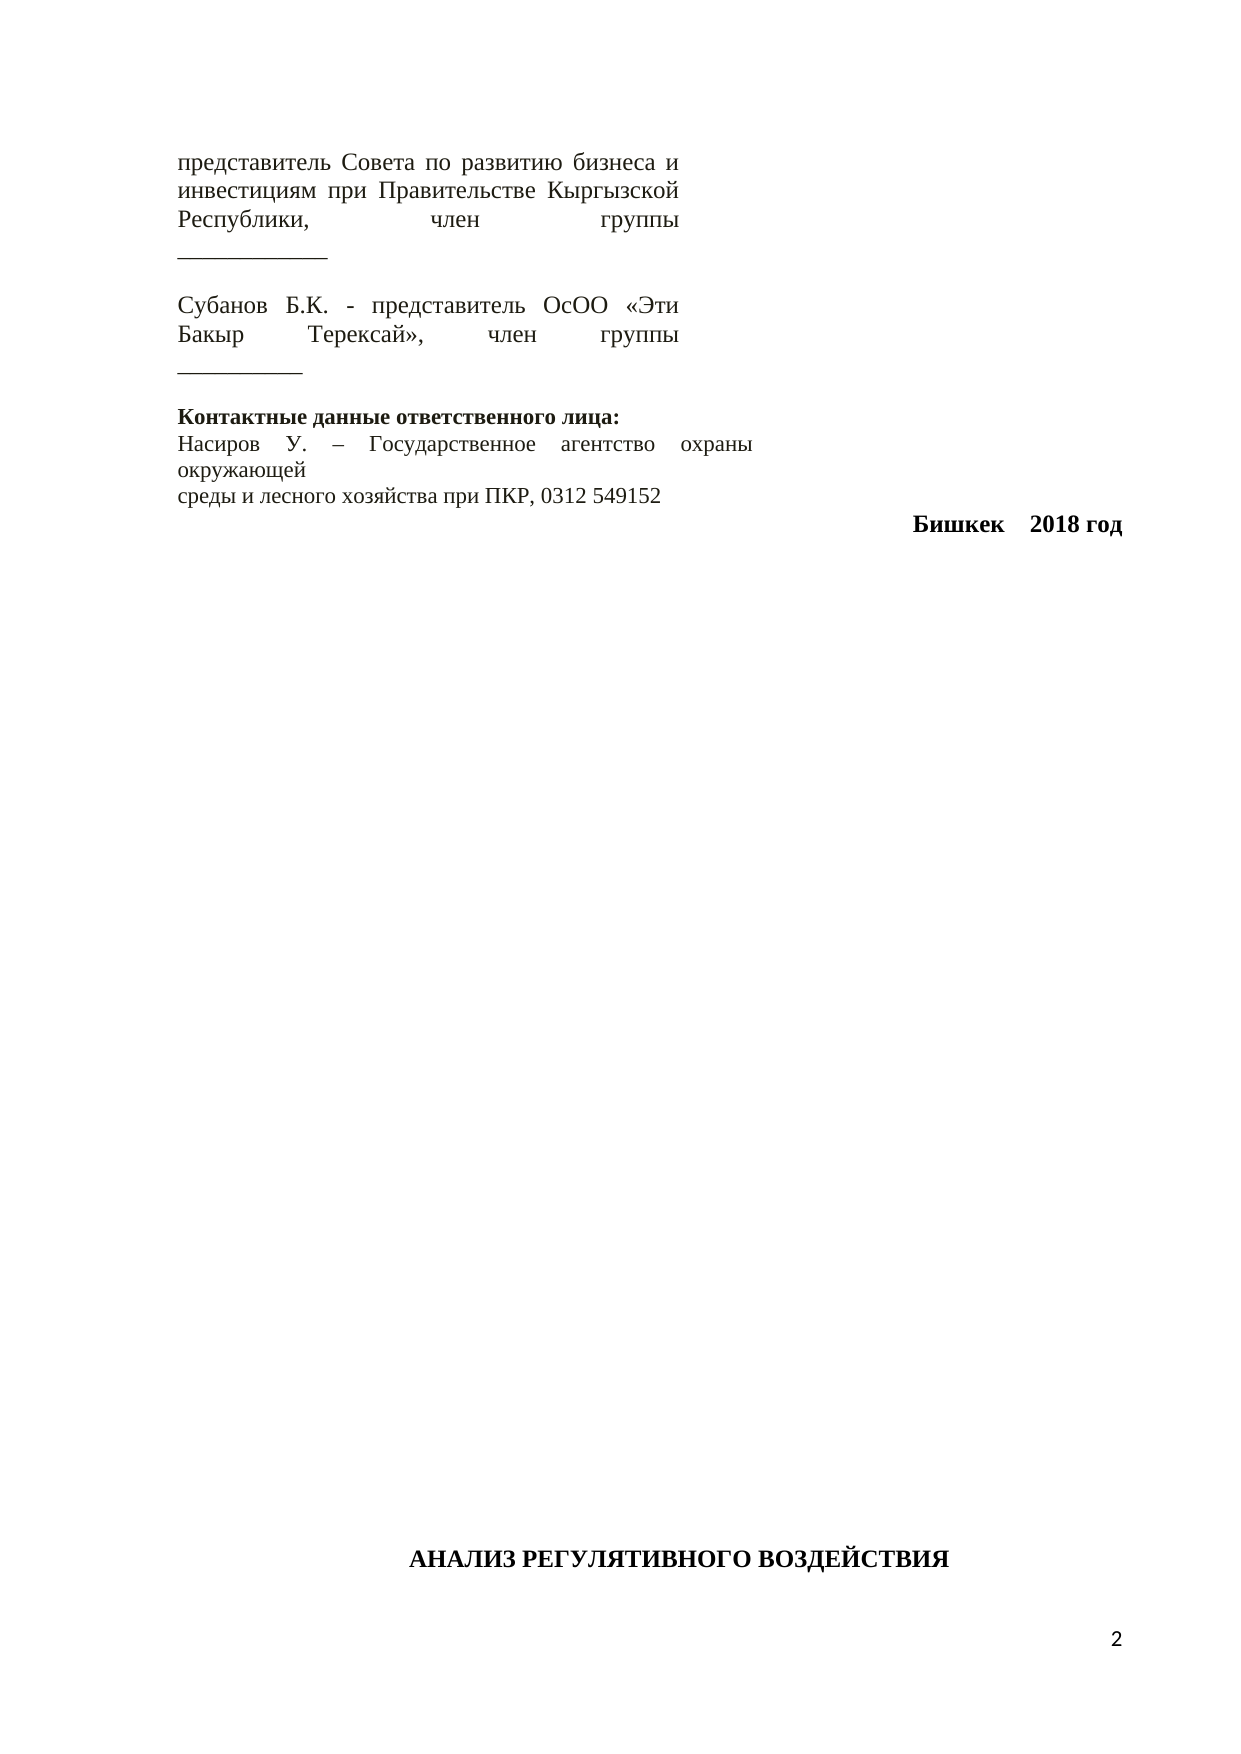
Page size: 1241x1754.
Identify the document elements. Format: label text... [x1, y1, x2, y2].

text Субанов Б.К. - представитель ОсОО «Эти Бакыр Терексай», член группы __________ [177, 291, 679, 377]
text Бишкек 2018 год [177, 509, 1122, 537]
text Контактные данные ответственного лица: [177, 403, 768, 429]
text Насиров У. – Государственное агентство охраны окружающей среды и лесного хозяйства при ПКР, 0312 549152 [177, 429, 753, 509]
text представитель Совета по развитию бизнеса и инвестициям при Правительстве Кыргызской Республики, член группы ____________ [177, 147, 679, 262]
text АНАЛИЗ РЕГУЛЯТИВНОГО ВОЗДЕЙСТВИЯ [177, 1544, 1122, 1572]
